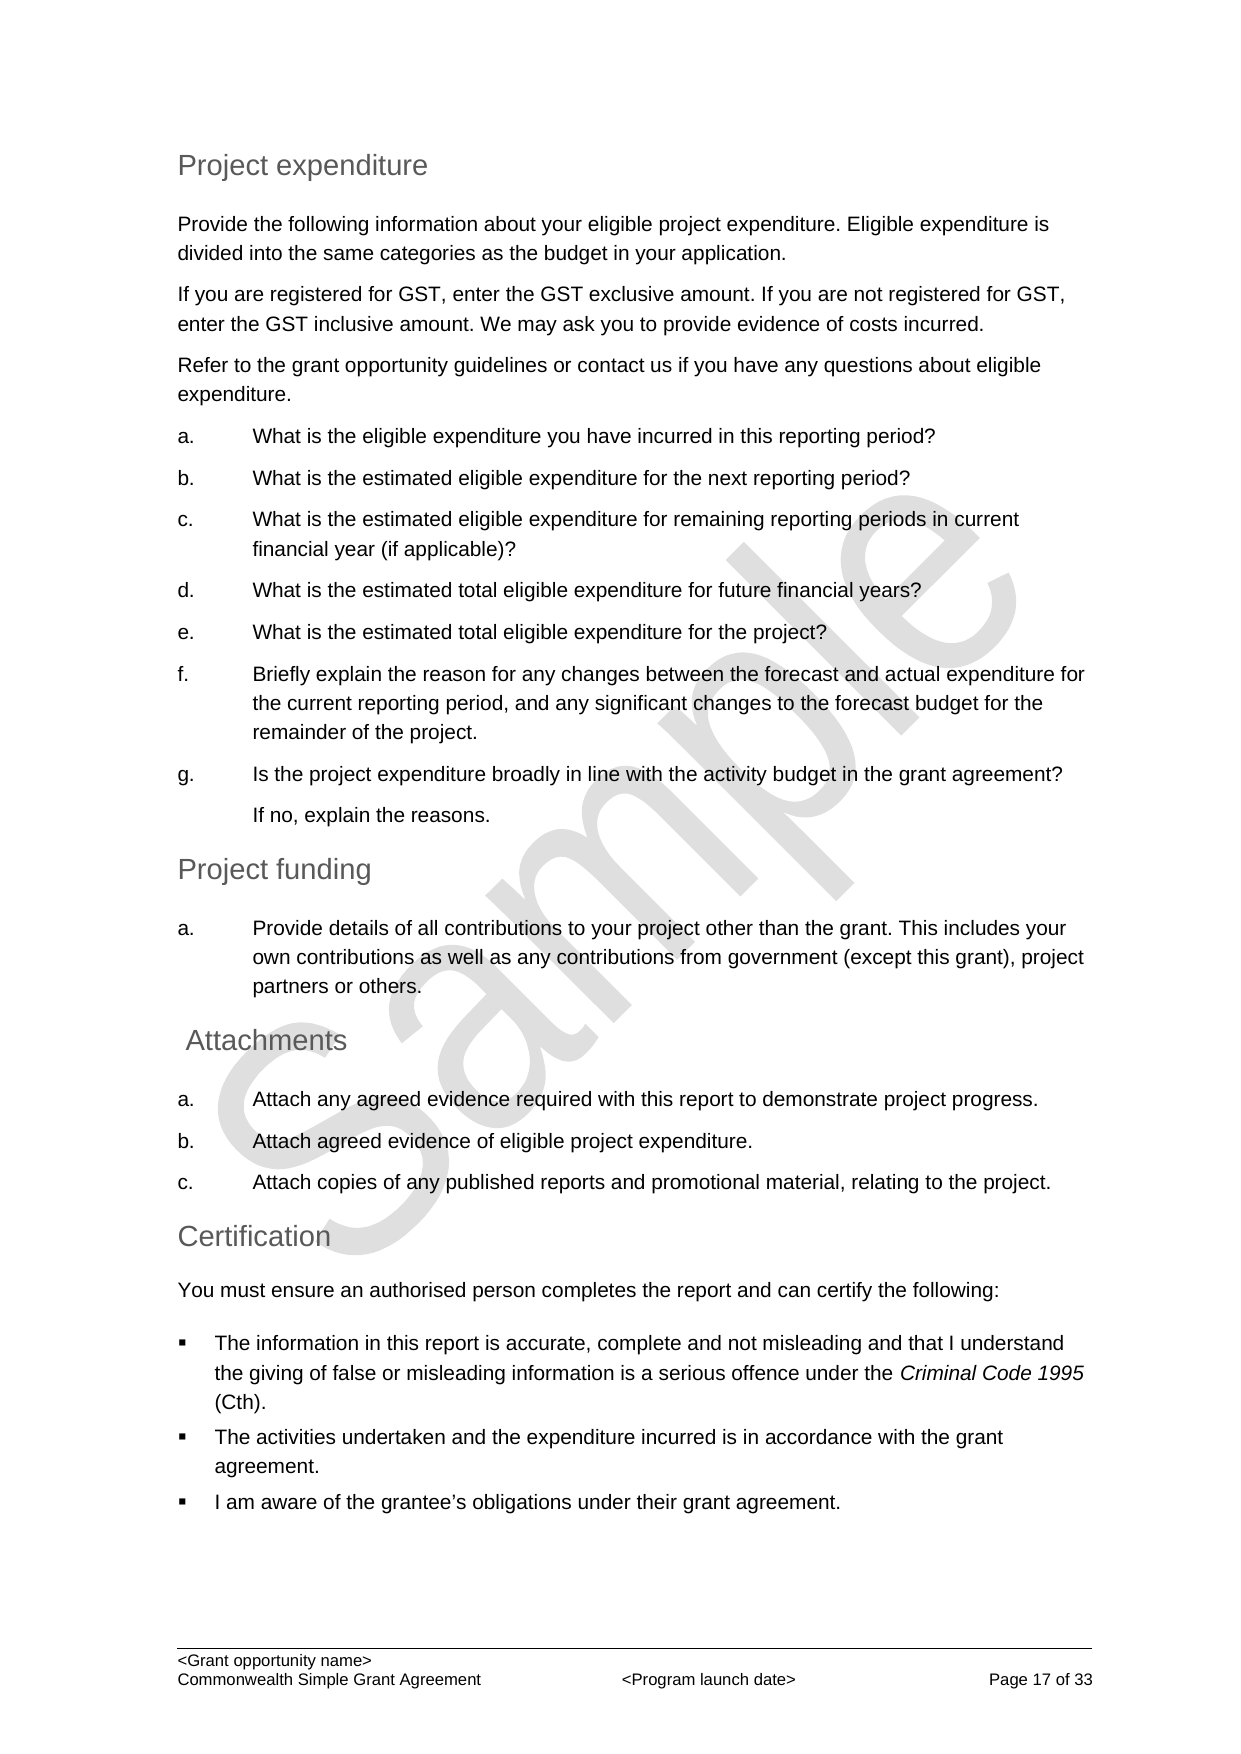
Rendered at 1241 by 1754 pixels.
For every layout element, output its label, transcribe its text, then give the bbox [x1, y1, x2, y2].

text If you are registered for GST, enter the GST exclusive amount. If you are not registered for GST, enter the GST inclusive amount. We may ask you to provide evidence of costs incurred. [177, 277, 1092, 335]
subtitle Attachments [177, 1023, 1092, 1057]
list The information in this report is accurate, complete and not misleading and that I understand the giving of false or misleading information is a serious offence under the Criminal Code 1995 (Cth). [177, 1326, 1092, 1413]
list What is the estimated total eligible expenditure for the project? [177, 614, 1092, 644]
list I am aware of the grantee’s obligations under their grant agreement. [177, 1484, 1092, 1513]
list What is the estimated total eligible expenditure for future financial years? [177, 573, 1092, 602]
subtitle Certification [177, 1219, 1092, 1253]
text You must ensure an authorised person completes the report and can certify the following: [177, 1278, 1092, 1302]
list Briefly explain the reason for any changes between the forecast and actual expenditure for the current reporting period, and any significant changes to the forecast budget for the remainder of the project. [177, 656, 1092, 744]
list What is the estimated eligible expenditure for remaining reporting periods in current financial year (if applicable)? [177, 502, 1092, 560]
list What is the estimated eligible expenditure for the next reporting period? [177, 460, 1092, 489]
text Provide the following information about your eligible project expenditure. Eligible expenditure is divided into the same categories as the budget in your application. [177, 206, 1092, 264]
list Attach any agreed evidence required with this report to demonstrate project progress. [177, 1082, 1092, 1111]
list The activities undertaken and the expenditure incurred is in accordance with the grant agreement. [177, 1420, 1092, 1478]
list What is the eligible expenditure you have incurred in this reporting period? [177, 419, 1092, 448]
text Refer to the grant opportunity guidelines or contact us if you have any questions about eligible expenditure. [177, 348, 1092, 406]
list Provide details of all contributions to your project other than the grant. This includes your own contributions as well as any contributions from government (except this grant), project partners or others. [177, 911, 1092, 998]
list Attach copies of any published reports and promotional material, relating to the project. [177, 1165, 1092, 1194]
subtitle Project expenditure [177, 148, 1092, 181]
list Attach agreed evidence of eligible project expenditure. [177, 1123, 1092, 1152]
list Is the project expenditure broadly in line with the activity budget in the grant agreement? [177, 756, 1092, 785]
text If no, explain the reasons. [252, 798, 1092, 827]
subtitle Project funding [177, 852, 1092, 886]
